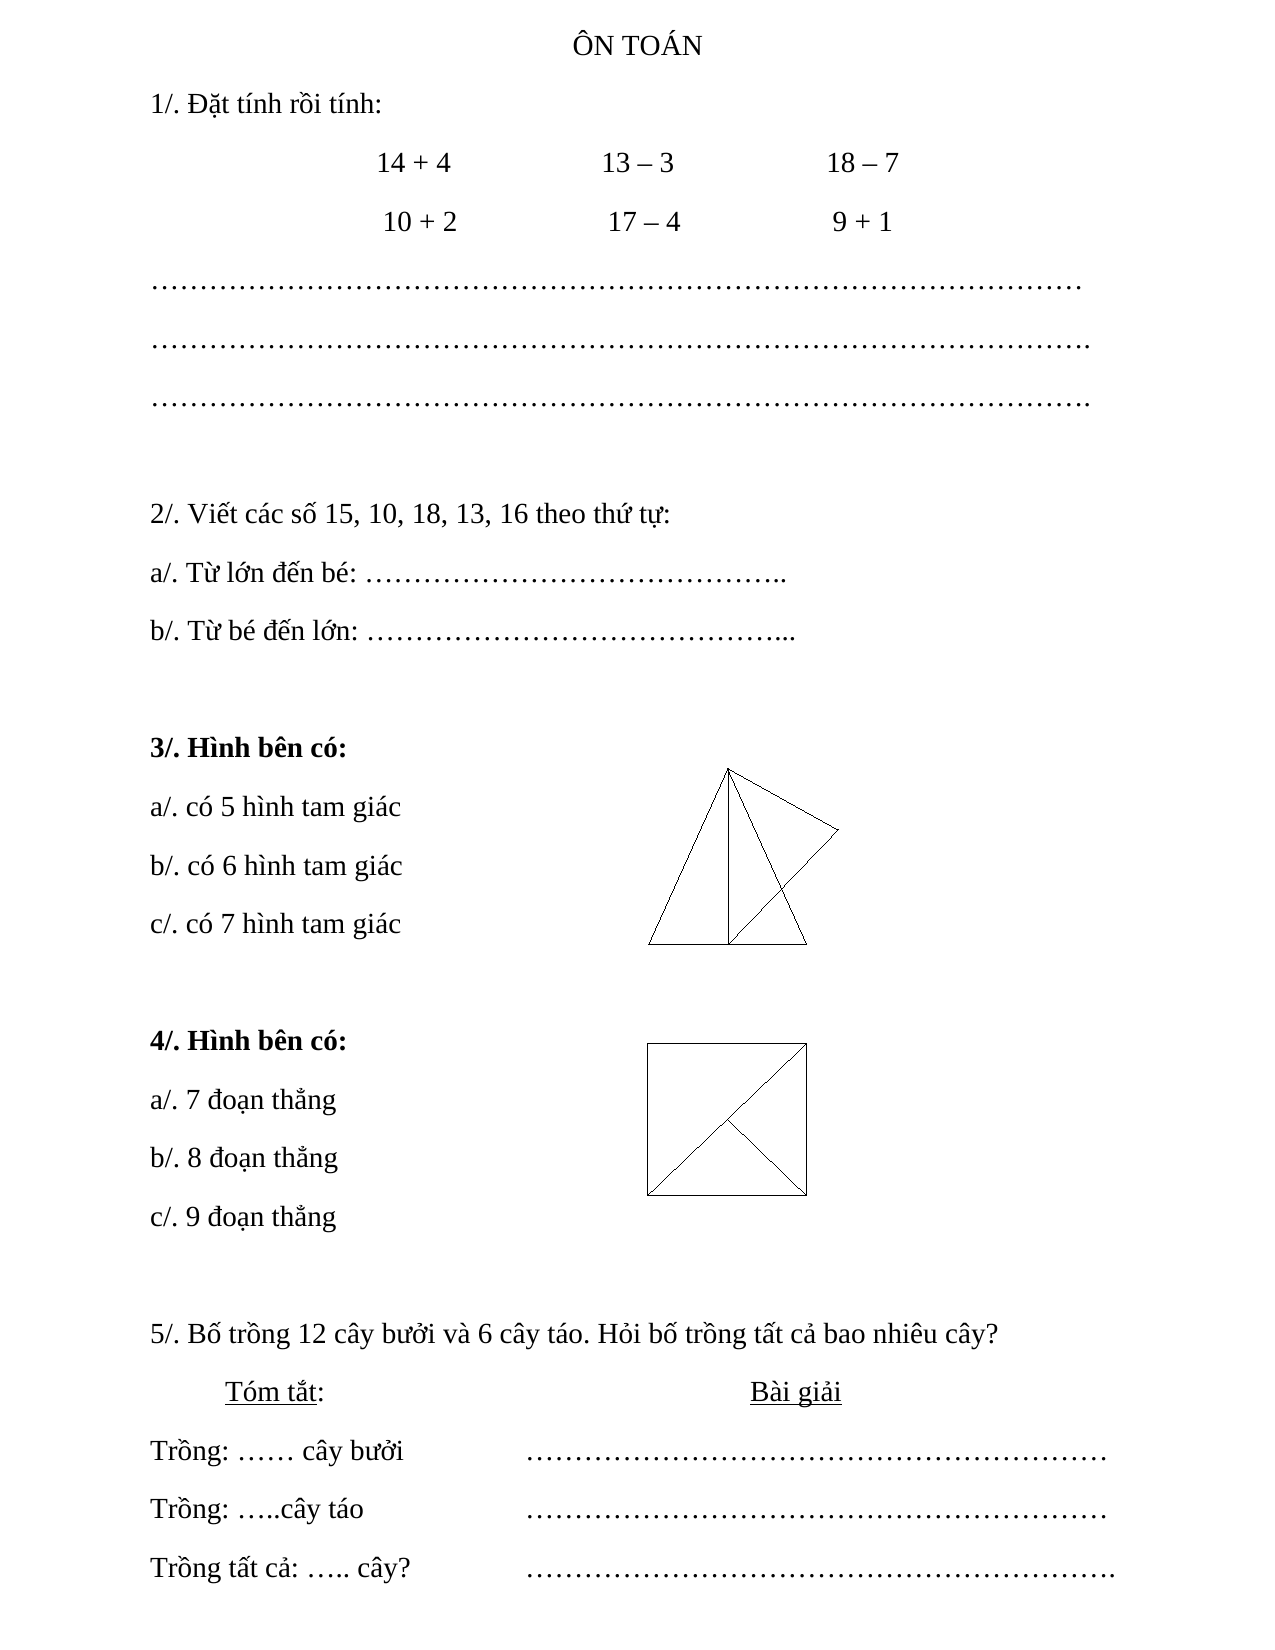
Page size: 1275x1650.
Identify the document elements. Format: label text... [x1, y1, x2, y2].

text ÔN TOÁN [150, 28, 1125, 62]
text Trồng: …..cây táo …………………………………………………… [150, 1492, 1125, 1525]
text 1/. Đặt tính rồi tính: [150, 87, 1125, 120]
text b/. Từ bé đến lớn: ……………………………………... [150, 613, 1125, 647]
text a/. Từ lớn đến bé: …………………………………….. [150, 555, 1125, 588]
text c/. 9 đoạn thẳng [150, 1199, 1125, 1232]
text 2/. Viết các số 15, 10, 18, 13, 16 theo thứ tự: [150, 496, 1125, 530]
text a/. có 5 hình tam giác [150, 789, 1125, 823]
text c/. có 7 hình tam giác [150, 906, 1125, 940]
text b/. 8 đoạn thẳng [150, 1140, 1125, 1174]
text 3/. Hình bên có: [150, 731, 1125, 764]
text 5/. Bố trồng 12 cây bưởi và 6 cây táo. Hỏi bố trồng tất cả bao nhiêu cây? [150, 1316, 1125, 1349]
text Tóm tắt: Bài giải [150, 1374, 1125, 1408]
text ……………………………………………………………………………………. [150, 321, 1125, 354]
text Trồng tất cả: ….. cây? ……………………………………………………. [150, 1550, 1125, 1584]
text 14 + 4 13 – 3 18 – 7 [150, 145, 1125, 179]
text ……………………………………………………………………………………. [150, 379, 1125, 413]
text …………………………………………………………………………………… [150, 262, 1125, 296]
text Trồng: …… cây bưởi …………………………………………………… [150, 1433, 1125, 1467]
text a/. 7 đoạn thẳng [150, 1082, 1125, 1115]
text 10 + 2 17 – 4 9 + 1 [150, 204, 1125, 237]
text 4/. Hình bên có: [150, 1023, 1125, 1057]
text b/. có 6 hình tam giác [150, 848, 1125, 881]
